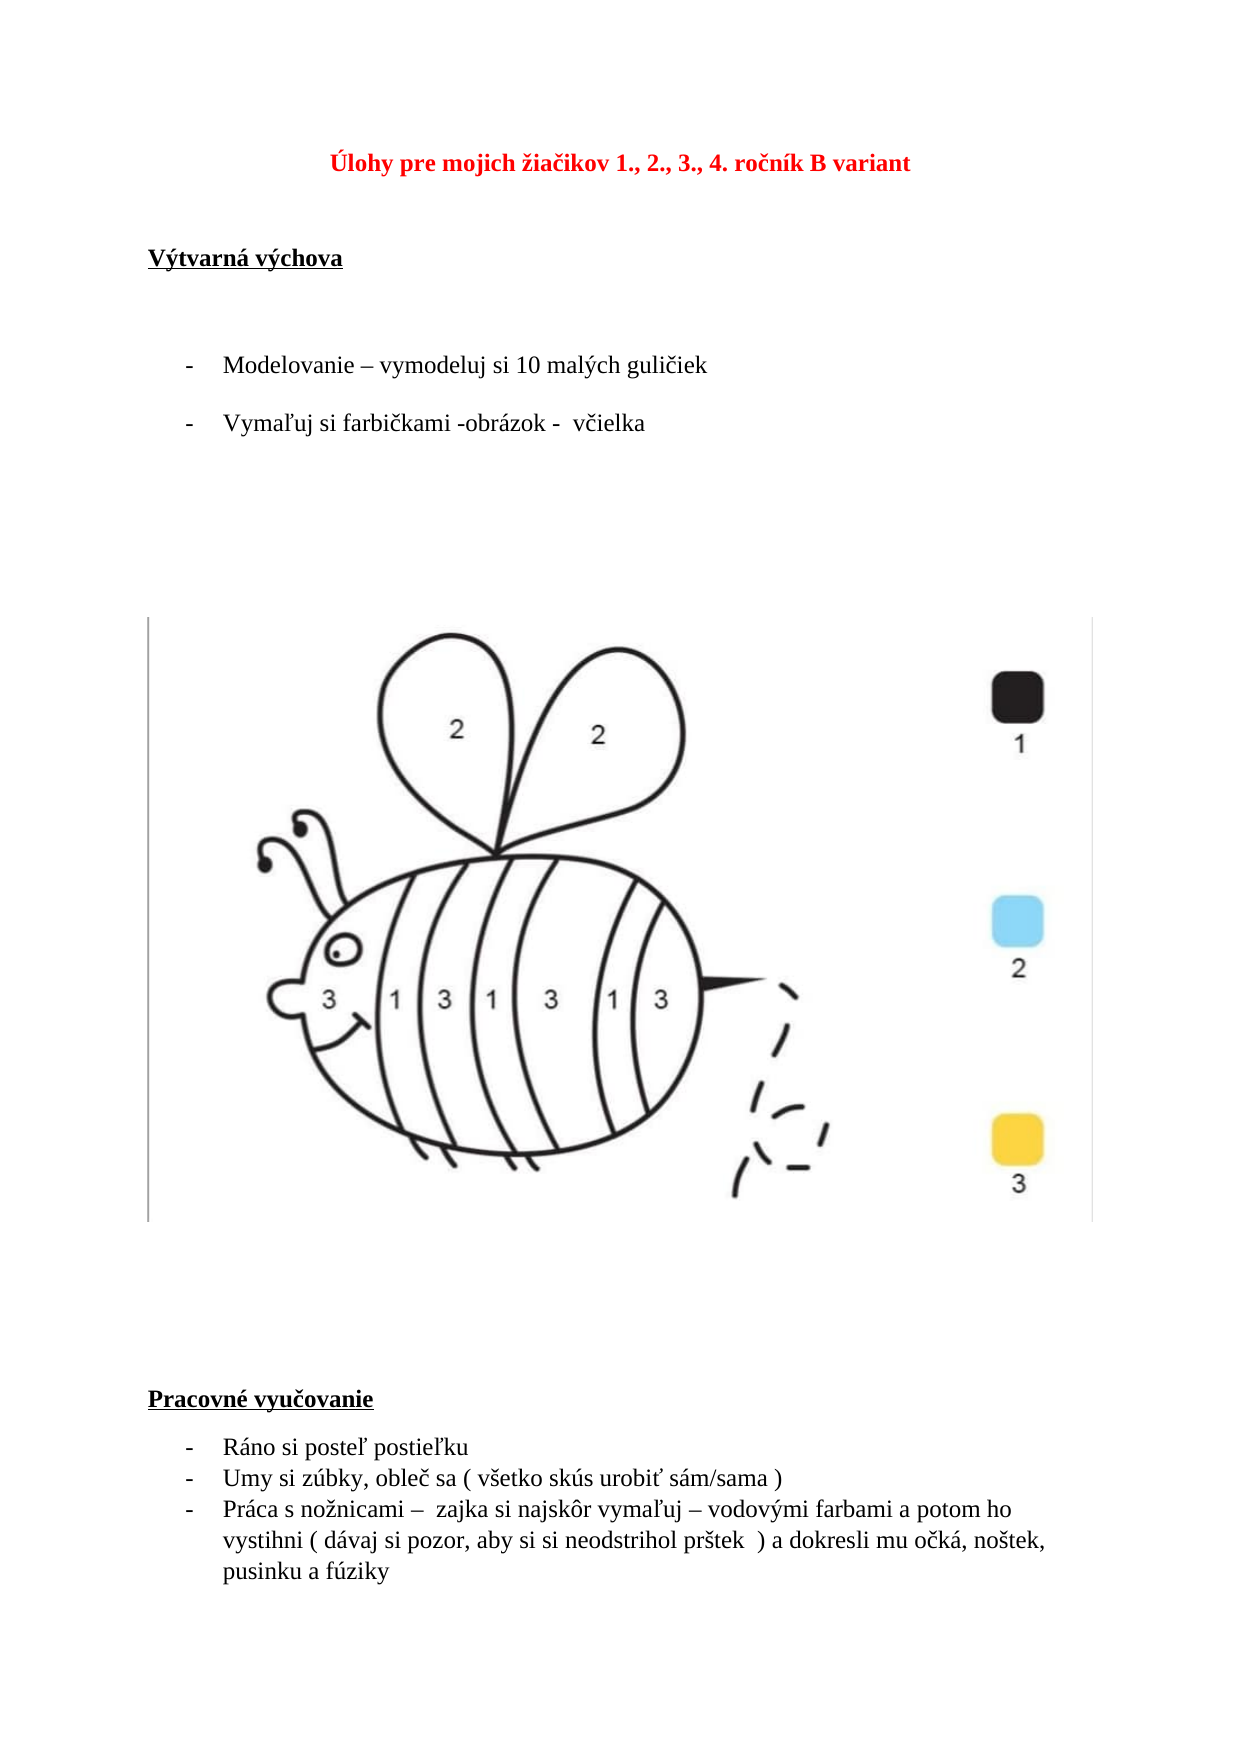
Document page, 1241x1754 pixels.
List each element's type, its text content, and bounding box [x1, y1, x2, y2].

list Práca s nožnicami – zajka si najskôr vymaľuj – vodovými farbami a potom ho vystihni ( dávaj si pozor, aby si si neodstrihol prštek ) a dokresli mu očká, noštek, pusinku a fúziky [185, 1494, 1093, 1584]
list Umy si zúbky, obleč sa ( všetko skús urobiť sám/sama ) [185, 1463, 1093, 1491]
text Výtvarná výchova [148, 243, 1093, 272]
text Úlohy pre mojich žiačikov 1., 2., 3., 4. ročník B variant [148, 148, 1093, 176]
picture [147, 617, 1093, 1222]
list Vymaľuj si farbičkami -obrázok - včielka [185, 408, 1093, 437]
text Pracovné vyučovanie [148, 1384, 1093, 1413]
list Modelovanie – vymodeluj si 10 malých guličiek [185, 351, 1093, 379]
list Ráno si posteľ postieľku [185, 1432, 1093, 1460]
